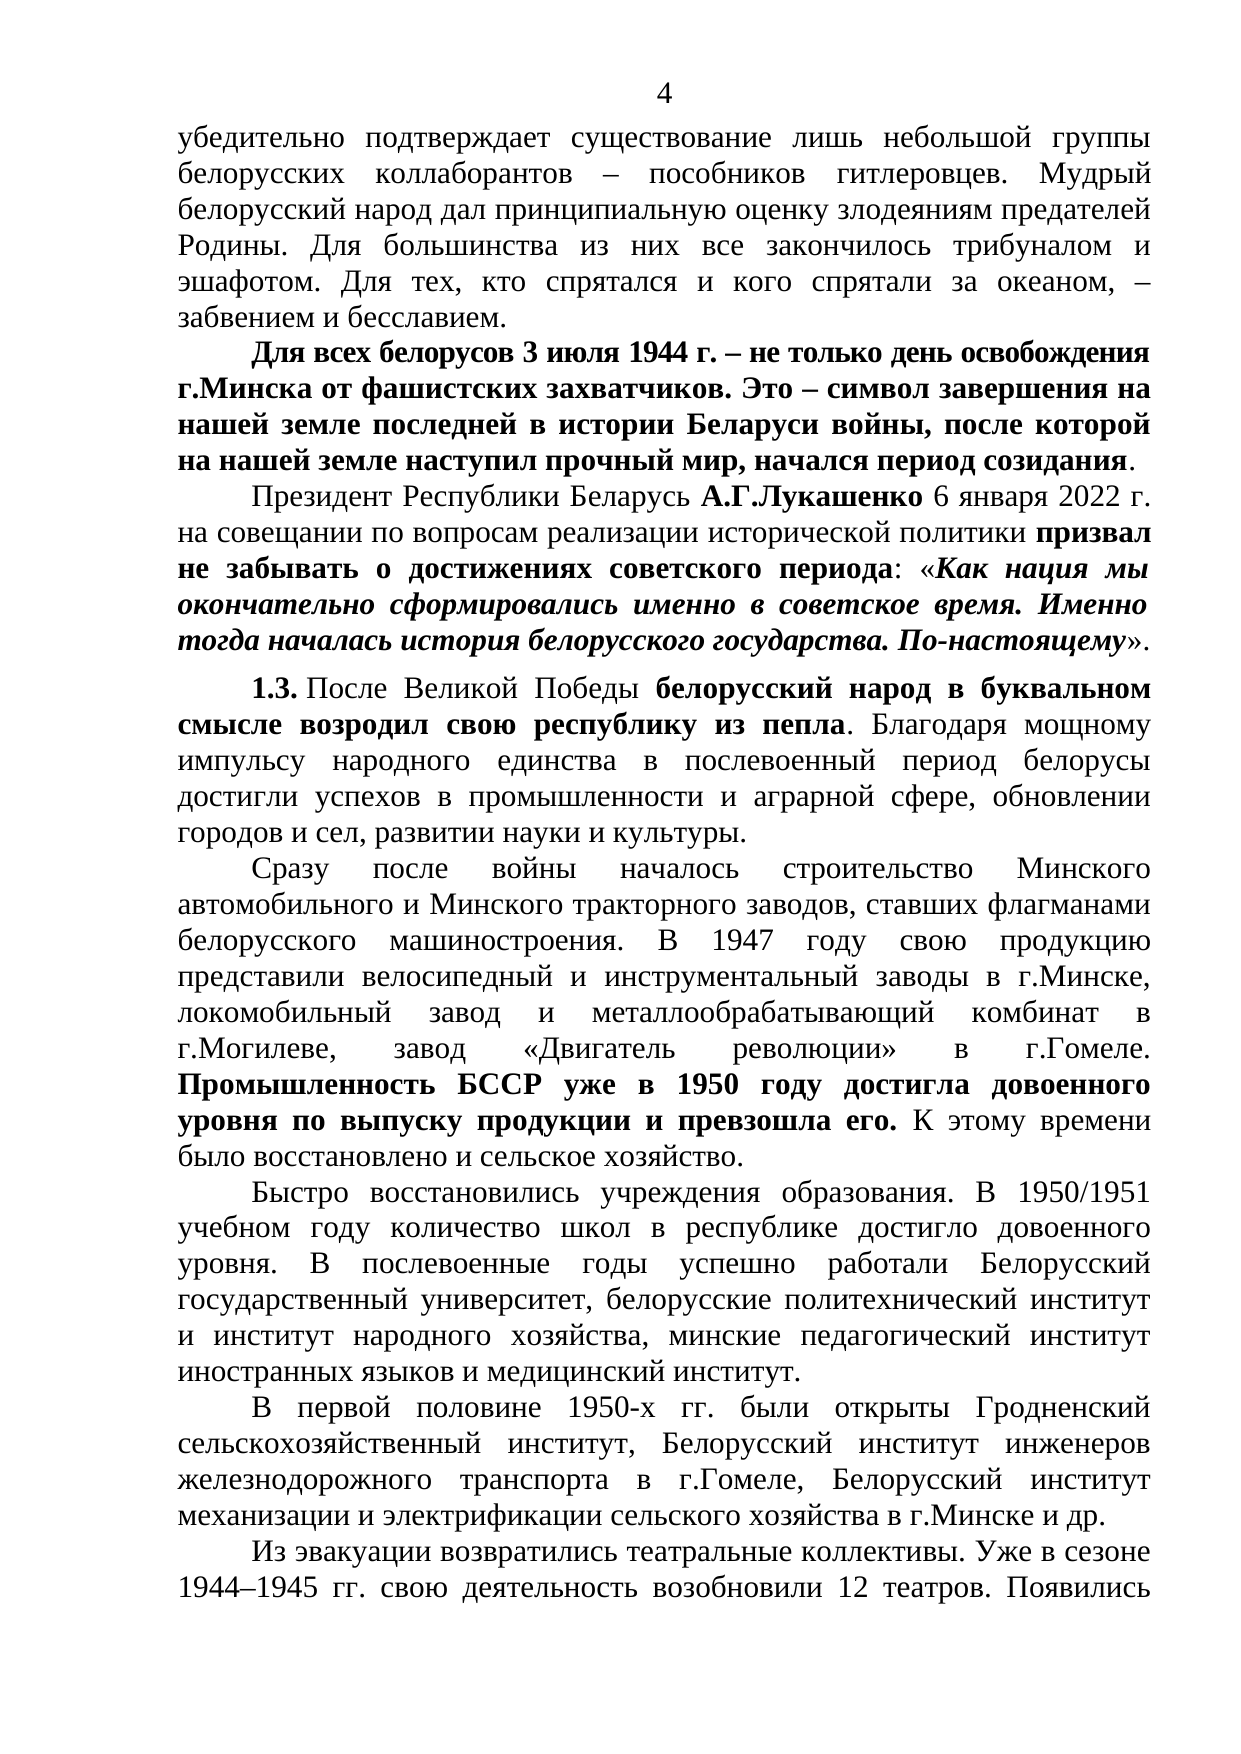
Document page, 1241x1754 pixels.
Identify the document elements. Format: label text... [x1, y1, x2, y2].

text Президент Республики Беларусь А.Г.Лукашенко 6 января 2022 г. на совещании по вопросам реализации исторической политики призвал не забывать о достижениях советского периода: «Как нация мы окончательно сформировались именно в советское время. Именно тогда началась история белорусского государства. По-настоящему». [177, 477, 1152, 657]
text В первой половине 1950-х гг. были открыты Гродненский сельскохозяйственный институт, Белорусский институт инженеров железнодорожного транспорта в г.Гомеле, Белорусский институт механизации и электрификации сельского хозяйства в г.Минске и др. [177, 1388, 1152, 1532]
text Быстро восстановились учреждения образования. В 1950/1951 учебном году количество школ в республике достигло довоенного уровня. В послевоенные годы успешно работали Белорусский государственный университет, белорусские политехнический институт и институт народного хозяйства, минские педагогический институт иностранных языков и медицинский институт. [177, 1173, 1152, 1388]
text Для всех белорусов 3 июля 1944 г. – не только день освобождения г.Минска от фашистских захватчиков. Это – символ завершения на нашей земле последней в истории Беларуси войны, после которой на нашей земле наступил прочный мир, начался период созидания. [177, 334, 1152, 477]
text Сразу после войны началось строительство Минского автомобильного и Минского тракторного заводов, ставших флагманами белорусского машиностроения. В 1947 году свою продукцию представили велосипедный и инструментальный заводы в г.Минске, локомобильный завод и металлообрабатывающий комбинат в г.Могилеве, завод «Двигатель революции» в г.Гомеле. Промышленность БССР уже в 1950 году достигла довоенного уровня по выпуску продукции и превзошла его. К этому времени было восстановлено и сельское хозяйство. [177, 849, 1152, 1173]
text 1.3. После Великой Победы белорусский народ в буквальном смысле возродил свою республику из пепла. Благодаря мощному импульсу народного единства в послевоенный период белорусы достигли успехов в промышленности и аграрной сфере, обновлении городов и сел, развитии науки и культуры. [177, 670, 1152, 849]
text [177, 1532, 1152, 1604]
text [177, 118, 1152, 334]
